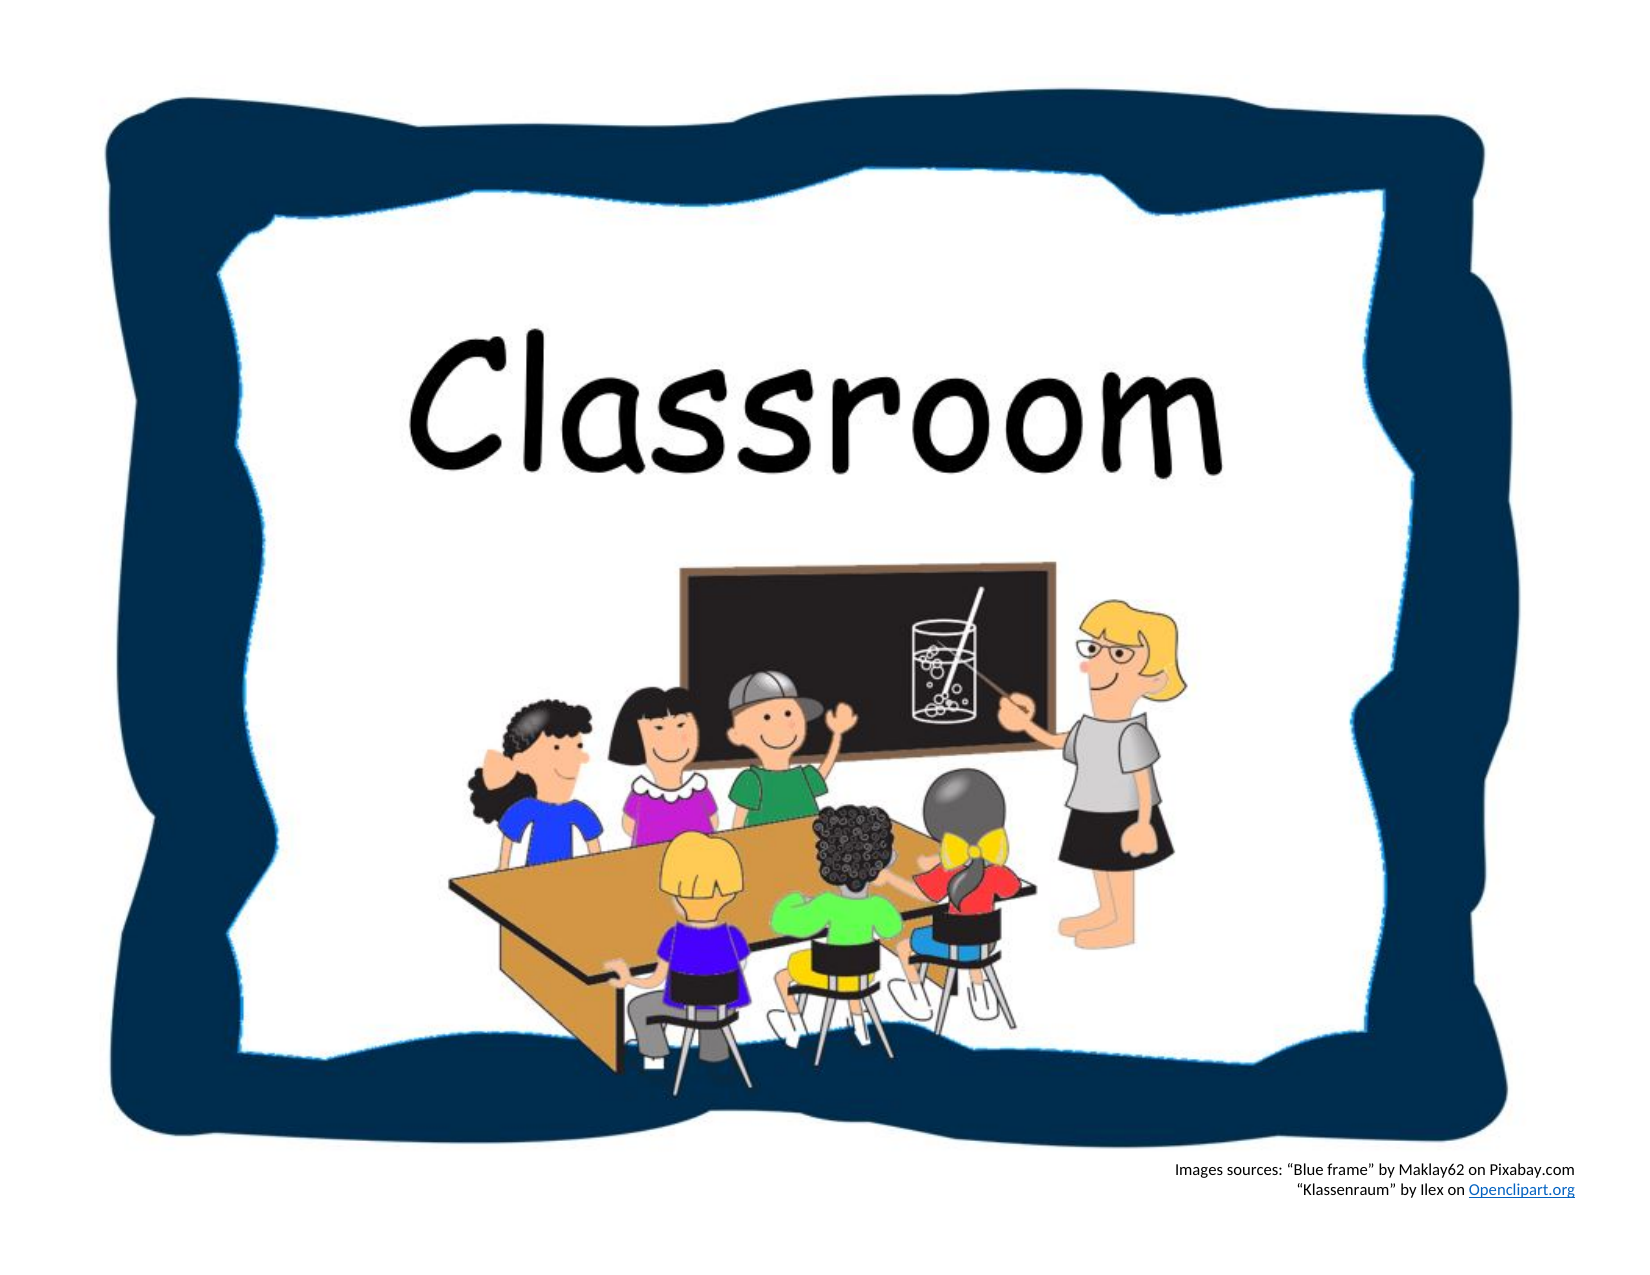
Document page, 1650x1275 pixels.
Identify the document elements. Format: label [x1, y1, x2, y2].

picture [75, 75, 1555, 1160]
